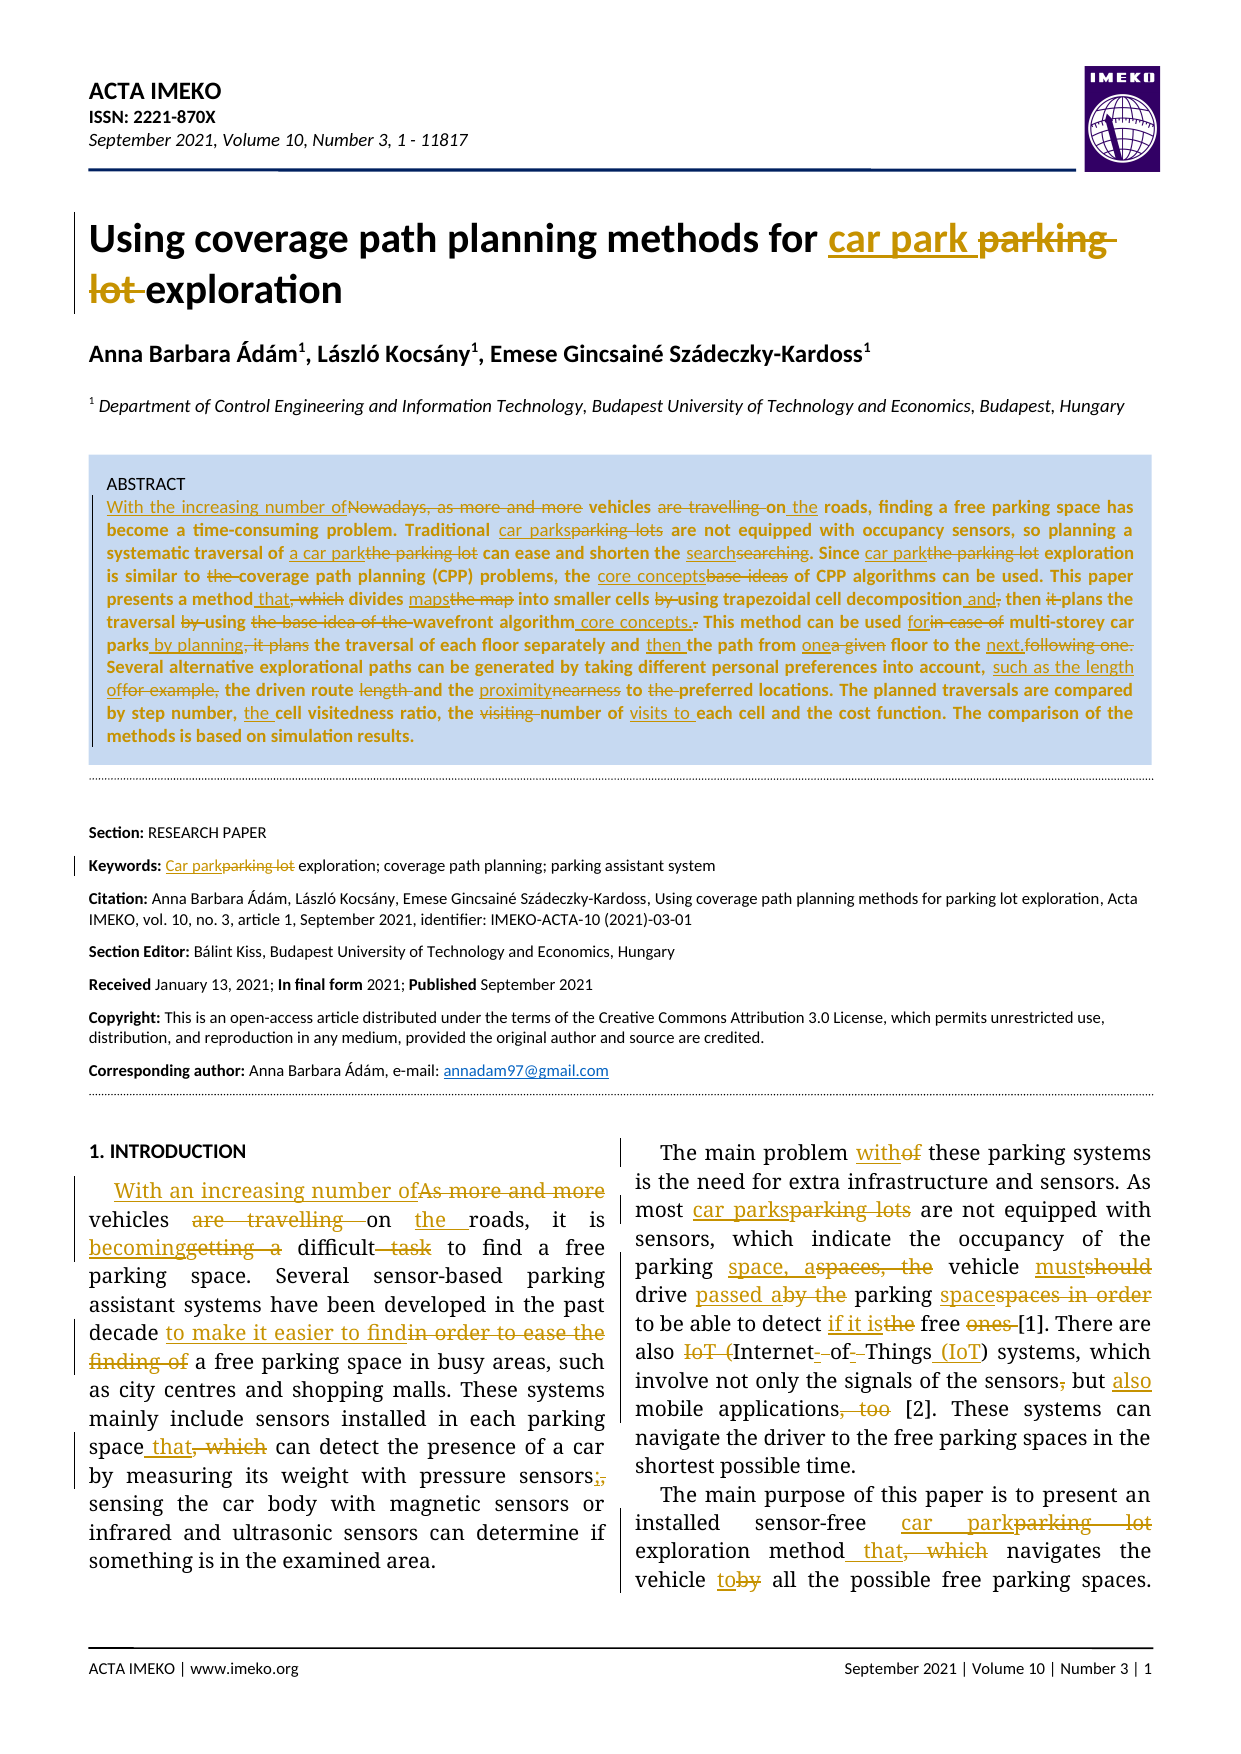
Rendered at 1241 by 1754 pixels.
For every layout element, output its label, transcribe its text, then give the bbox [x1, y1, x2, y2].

text Section Editor: Bálint Kiss, Budapest University of Technology and Economics, Hungary [89, 942, 1152, 962]
text Received January 13, 2021; In final form 2021; Published September 2021 [89, 974, 1152, 995]
title Using coverage path planning methods for exploration [89, 212, 1152, 314]
text Keywords: exploration; coverage path planning; parking assistant system [89, 856, 1152, 876]
text Corresponding author: Anna Barbara Ádám, e-mail: annadam97@gmail.com [89, 1060, 1152, 1081]
text 1 Department of Control Engineering and Information Technology, Budapest University of Technology and Economics, Budapest, Hungary [89, 394, 1152, 417]
text Citation: Anna Barbara Ádám, László Kocsány, Emese Gincsainé Szádeczky-Kardoss, Using coverage path planning methods for exploration, Acta IMEKO, vol. 10, no. 3, article 1, September 2021, identifier: IMEKO-ACTA-10 (2021)-03-01 [89, 888, 1152, 929]
picture [1084, 66, 1161, 172]
text Anna Barbara Ádám1, László Kocsány1, Emese Gincsainé Szádeczky-Kardoss1 [89, 339, 1152, 369]
text Copyright: This is an open-access article distributed under the terms of the Creative Commons Attribution 3.0 License, which permits unrestricted use, distribution, and reproduction in any medium, provided the original author and source are credited. [89, 1007, 1152, 1048]
text The main problem these parking systems is the need for extra infrastructure and sensors. As most are not equipped with sensors, which indicate the occupancy of the parking vehicle drive parking to be able to detect free [1]. There are also InternetofThings) systems, which involve not only the signals of the sensors but mobile applications [2]. These systems can navigate the driver to the free parking spaces in the shortest possible time. [635, 1138, 1152, 1480]
text Section: RESEARCH PAPER [89, 823, 1152, 843]
text vehicles on roads, it is difficult to find a free parking space. Several sensor-based parking assistant systems have been developed in the past decade a free parking space in busy areas, such as city centres and shopping malls. These systems mainly include sensors installed in each parking space can detect the presence of a car by measuring its weight with pressure sensors sensing the car body with magnetic sensors or infrared and ultrasonic sensors can determine if something is in the examined area. [89, 1176, 605, 1574]
title Introduction [89, 1138, 605, 1164]
